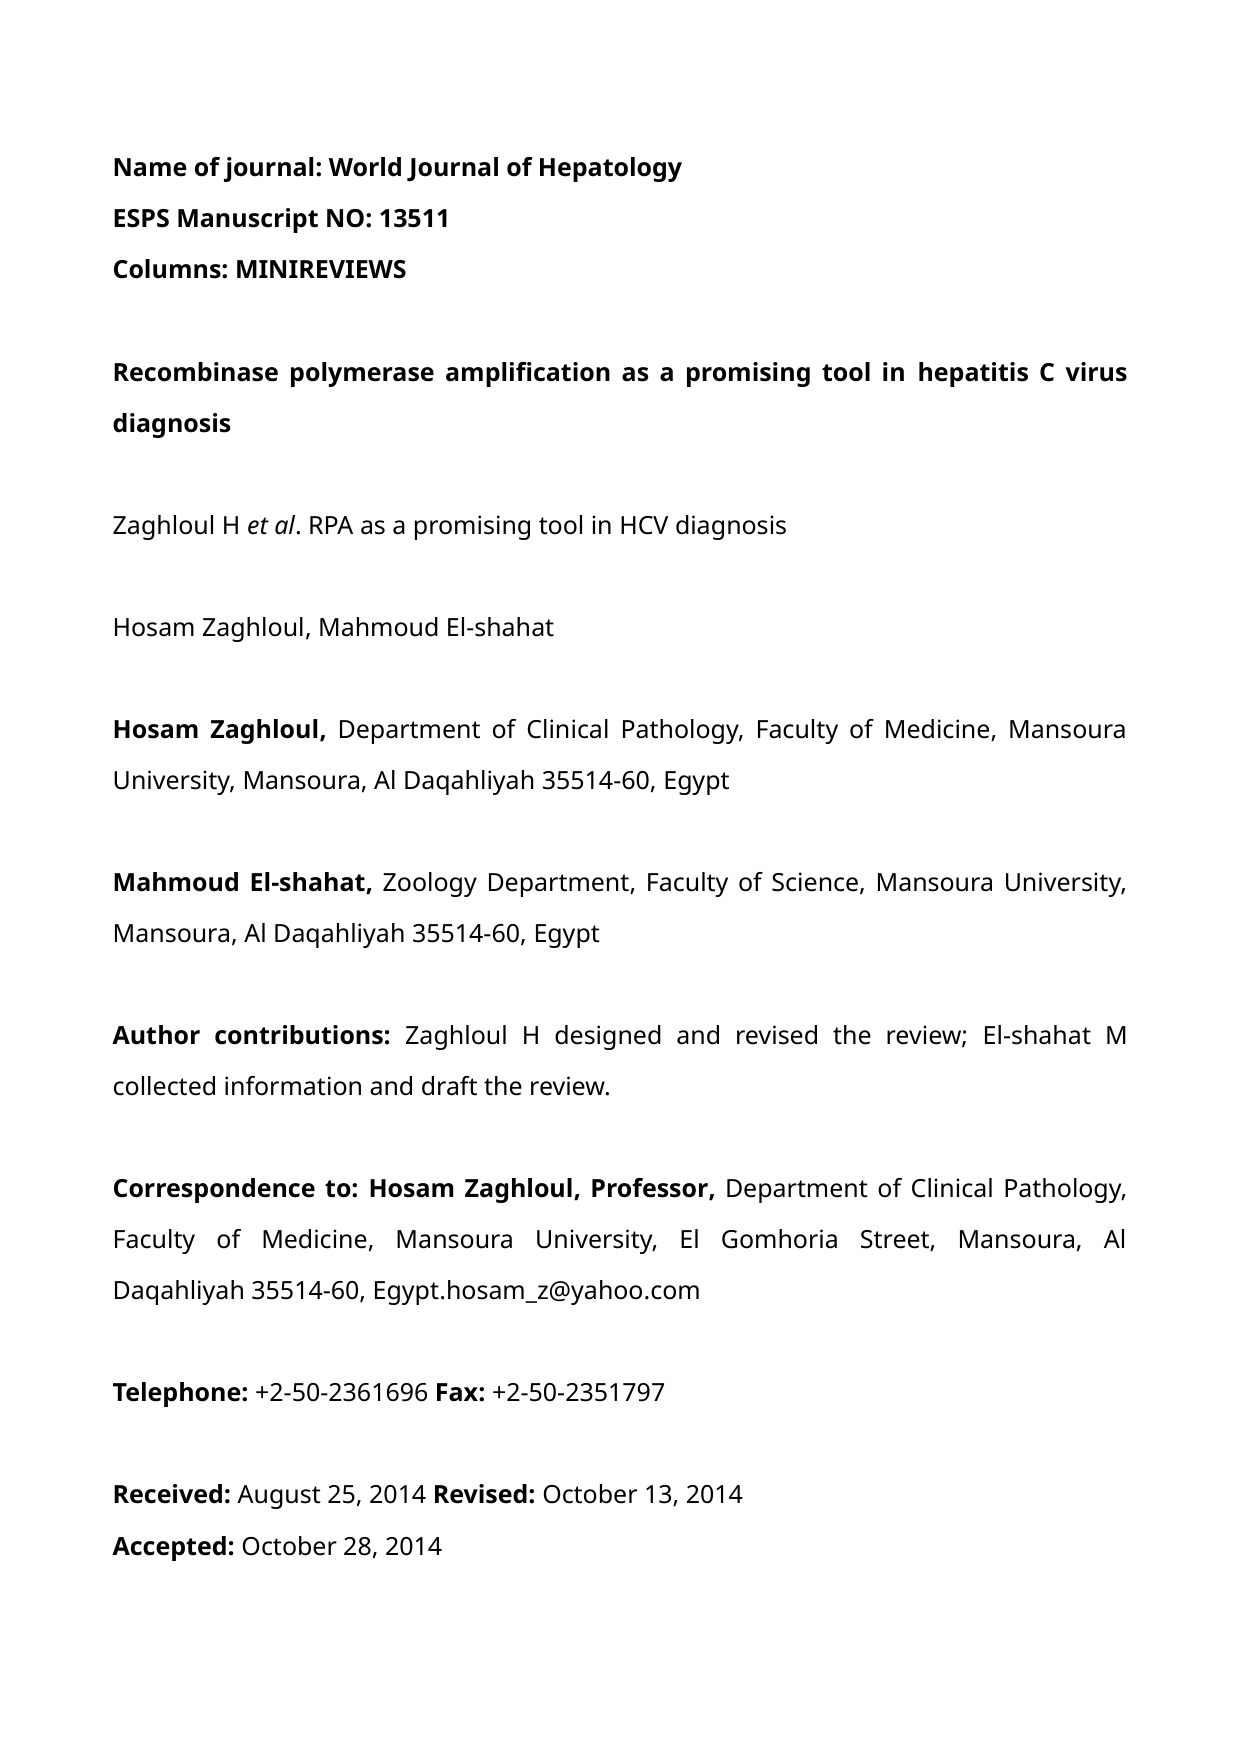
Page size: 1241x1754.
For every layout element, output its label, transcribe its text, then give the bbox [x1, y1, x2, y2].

text Author contributions: Zaghloul H designed and revised the review; El-shahat M collected information and draft the review. [112, 1018, 1128, 1103]
text Telephone: +2-50-2361696 Fax: +2-50-2351797 [112, 1375, 1128, 1409]
text Correspondence to: Hosam Zaghloul, Professor, Department of Clinical Pathology, Faculty of Medicine, Mansoura University, El Gomhoria Street, Mansoura, Al Daqahliyah 35514-60, Egypt.hosam_z@yahoo.com [112, 1171, 1128, 1307]
text Recombinase polymerase amplification as a promising tool in hepatitis C virus diagnosis [112, 354, 1128, 439]
text Received: August 25, 2014 Revised: October 13, 2014 [112, 1477, 1128, 1511]
text Zaghloul H et al. RPA as a promising tool in HCV diagnosis [112, 507, 1128, 541]
text Columns: MINIREVIEWS [112, 252, 1128, 286]
text Mahmoud El-shahat, Zoology Department, Faculty of Science, Mansoura University, Mansoura, Al Daqahliyah 35514-60, Egypt [112, 864, 1128, 950]
text Name of journal: World Journal of Hepatology [112, 150, 1128, 184]
text Hosam Zaghloul, Department of Clinical Pathology, Faculty of Medicine, Mansoura University, Mansoura, Al Daqahliyah 35514-60, Egypt [112, 711, 1128, 797]
text ESPS Manuscript NO: 13511 [112, 201, 1128, 235]
text Hosam Zaghloul, Mahmoud El-shahat [112, 609, 1128, 643]
text Accepted: October 28, 2014 [112, 1528, 1128, 1562]
